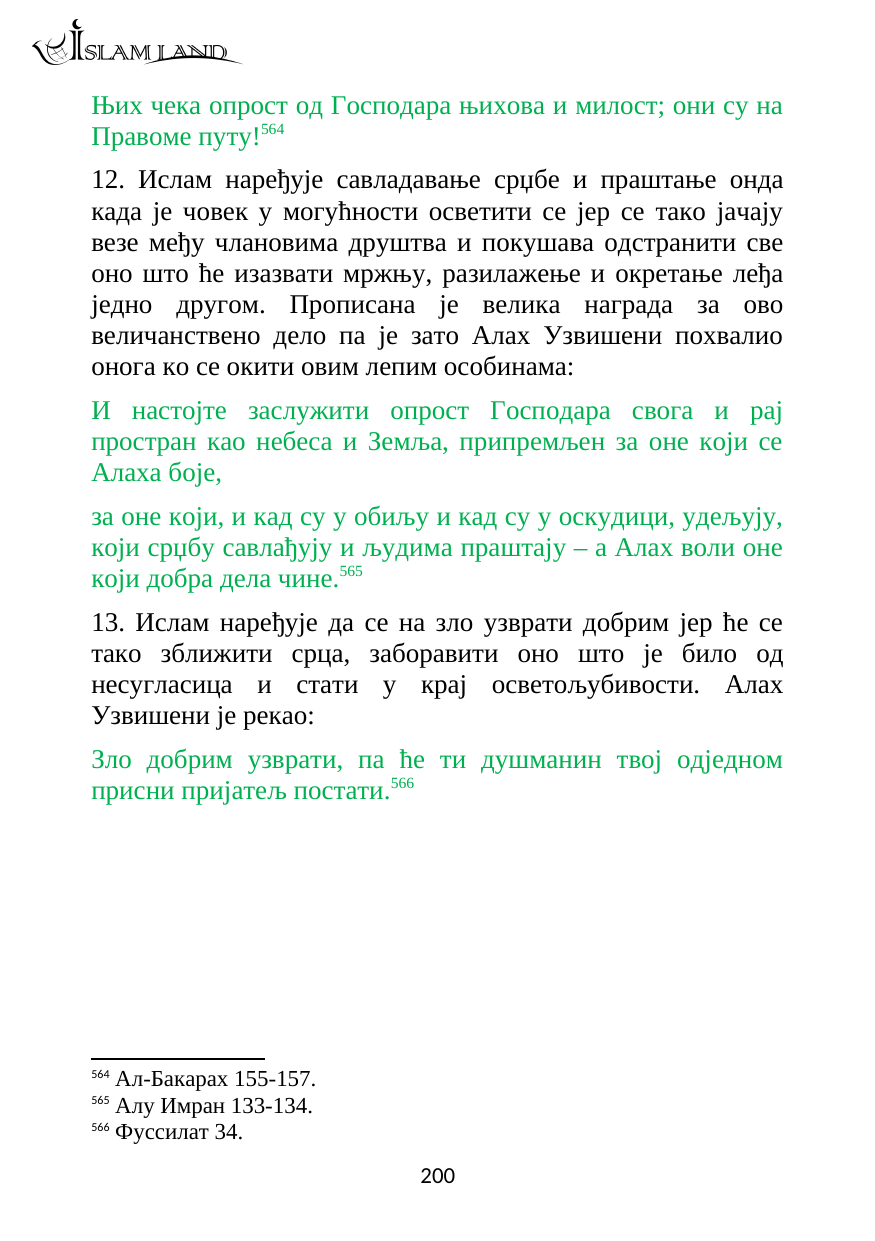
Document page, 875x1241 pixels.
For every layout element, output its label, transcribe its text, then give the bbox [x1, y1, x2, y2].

text за оне који, и кад су у обиљу и кад су у оскудици, удељују, који срџбу савлађују и људима праштају – а Алах воли оне који добра дела чине. [91, 500, 784, 593]
picture [31, 19, 244, 65]
text И настојте заслужити опрост Господара свога и рај простран као небеса и Земља, припремљен за оне који се Алаха боје, [91, 394, 784, 487]
text 13. Ислам наређује да се на зло узврати добрим јер ће се тако зближити срца, заборавити оно што је било од несугласица и стати у крај осветољубивости. Алах Узвишени је рекао: [91, 606, 784, 731]
text Зло добрим узврати, па ће ти душманин твој одједном присни пријатељ постати. [91, 743, 784, 805]
text 12. Ислам наређује савладавање срџбе и праштање онда када је човек у могућности осветити се јер се тако јачају везе међу члановима друштва и покушава одстранити све оно што ће изазвати мржњу, разилажење и окретање леђа једно другом. Прописана је велика награда за ово величанствено дело па је зато Алах Узвишени похвалио онога ко се окити овим лепим особинама: [91, 163, 784, 382]
text Њих чека опрост од Господара њихова и милост; они су на Правоме путу! [91, 89, 784, 151]
